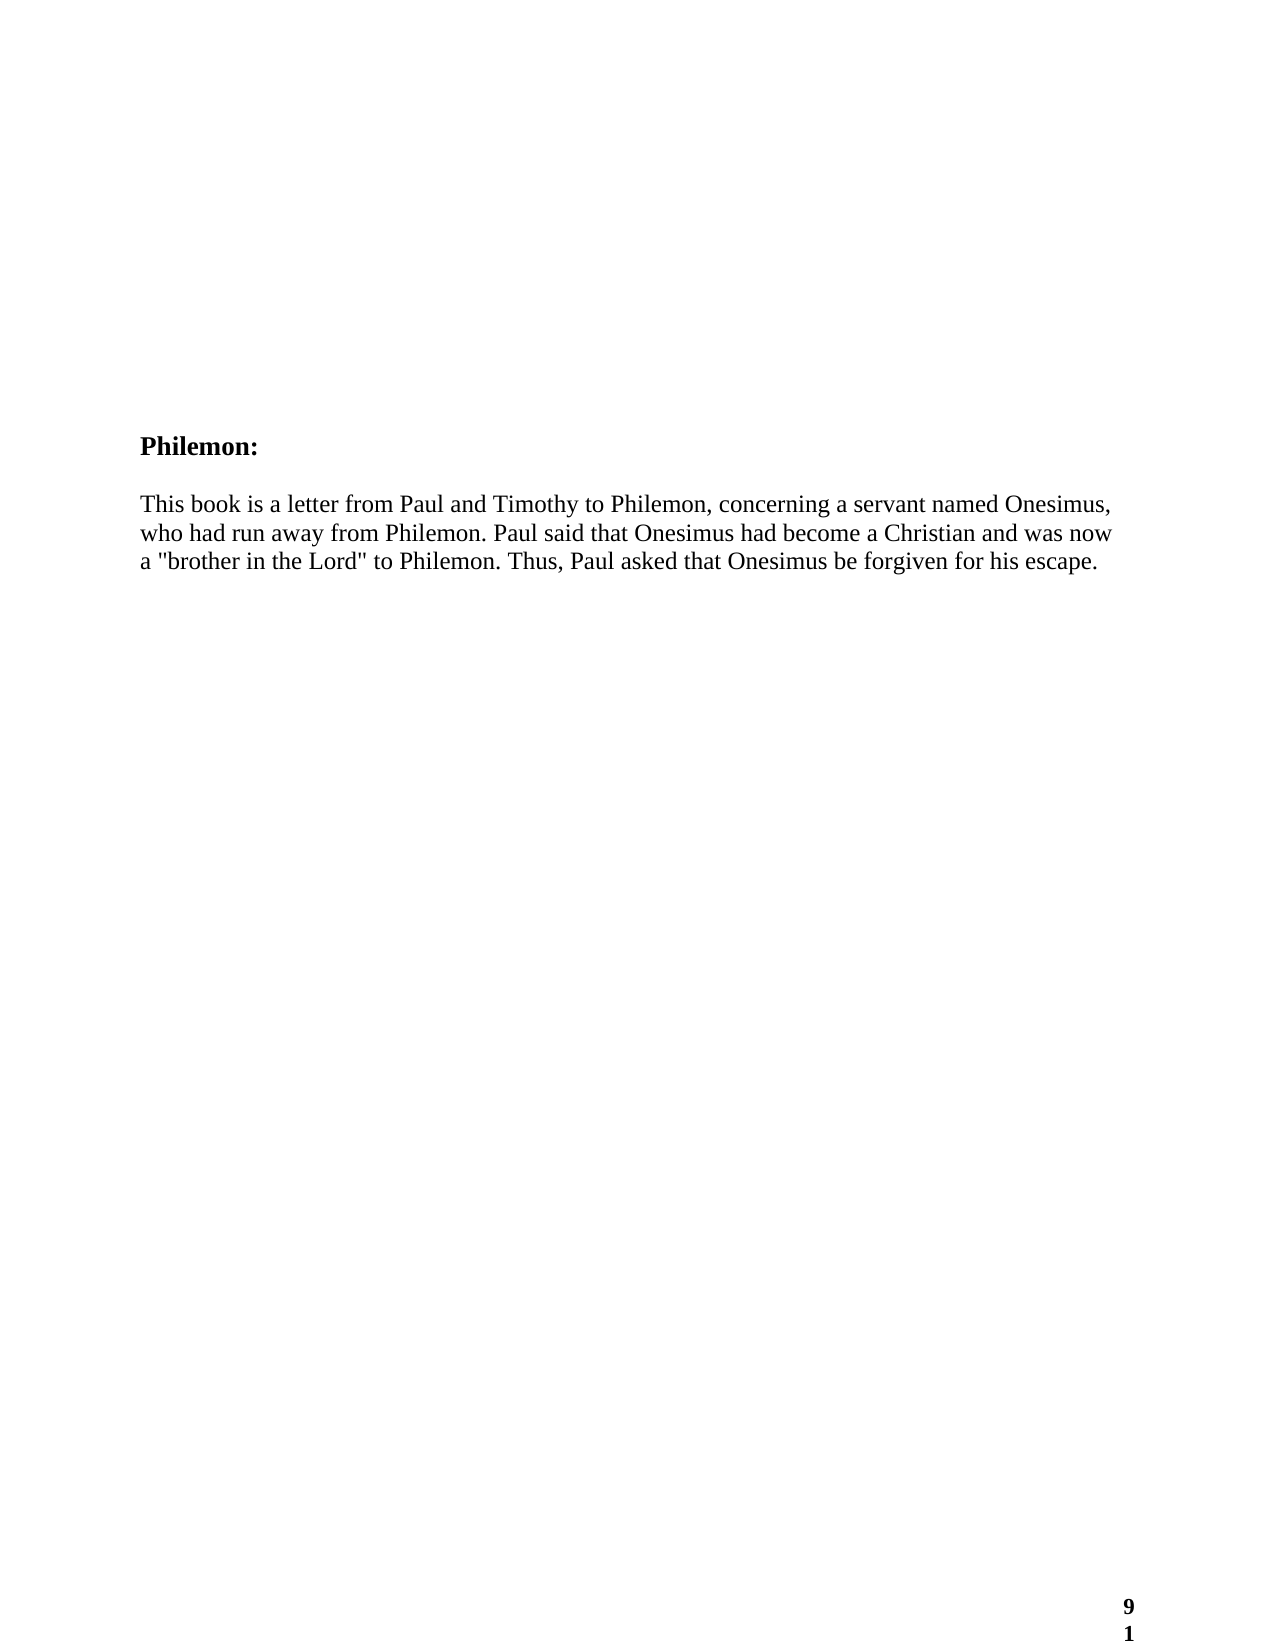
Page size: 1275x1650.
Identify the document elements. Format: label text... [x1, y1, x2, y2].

text This book is a letter from Paul and Timothy to Philemon, concerning a servant named Onesimus, who had run away from Philemon. Paul said that Onesimus had become a Christian and was now a "brother in the Lord" to Philemon. Thus, Paul asked that Onesimus be forgiven for his escape. [140, 490, 1126, 575]
subtitle Philemon: [140, 431, 1126, 461]
